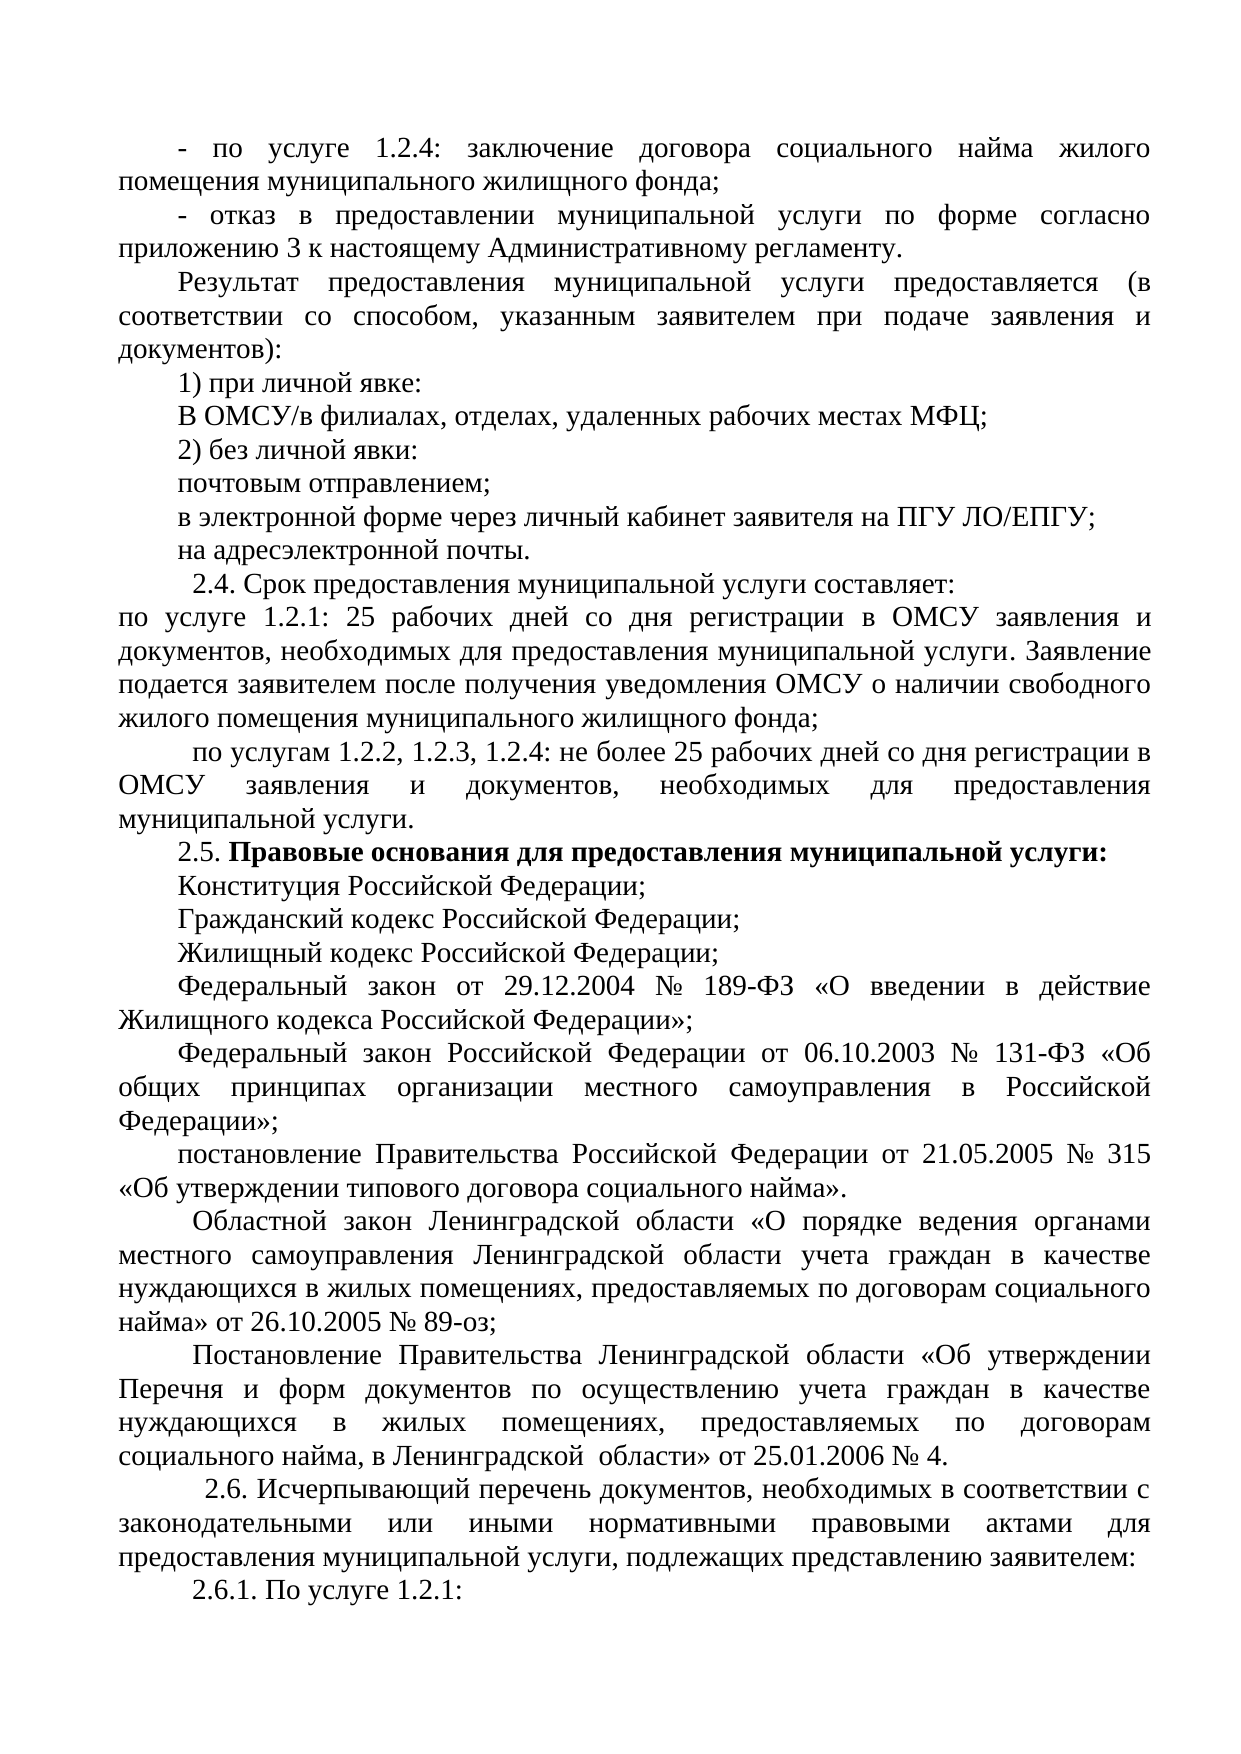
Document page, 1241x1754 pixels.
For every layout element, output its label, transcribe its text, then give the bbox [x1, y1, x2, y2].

text - отказ в предоставлении муниципальной услуги по форме согласно приложению 3 к настоящему Административному регламенту. [118, 197, 1152, 264]
text на адресэлектронной почты. [118, 532, 1152, 566]
text по услугам 1.2.2, 1.2.3, 1.2.4: не более 25 рабочих дней со дня регистрации в ОМСУ заявления и документов, необходимых для предоставления муниципальной услуги. [118, 734, 1152, 834]
text Федеральный закон Российской Федерации от 06.10.2003 № 131-ФЗ «Об общих принципах организации местного самоуправления в Российской Федерации»; [118, 1036, 1152, 1136]
text В ОМСУ/в филиалах, отделах, удаленных рабочих местах МФЦ; [118, 398, 1152, 432]
text Федеральный закон от 29.12.2004 № 189-ФЗ «О введении в действие Жилищного кодекса Российской Федерации»; [118, 968, 1152, 1036]
text Конституция Российской Федерации; [118, 868, 1152, 901]
text в электронной форме через личный кабинет заявителя на ПГУ ЛО/ЕПГУ; [118, 499, 1152, 532]
text 2.5. Правовые основания для предоставления муниципальной услуги: [118, 834, 1152, 868]
text по услуге 1.2.1: 25 рабочих дней со дня регистрации в ОМСУ заявления и документов, необходимых для предоставления муниципальной услуги. Заявление подается заявителем после получения уведомления ОМСУ о наличии свободного жилого помещения муниципального жилищного фонда; [118, 599, 1152, 734]
text Жилищный кодекс Российской Федерации; [118, 935, 1152, 968]
text 2.4. Срок предоставления муниципальной услуги составляет: [118, 566, 1152, 599]
text почтовым отправлением; [118, 465, 1152, 499]
text Гражданский кодекс Российской Федерации; [118, 901, 1152, 935]
text 2) без личной явки: [118, 432, 1152, 465]
text Постановление Правительства Ленинградской области «Об утверждении Перечня и форм документов по осуществлению учета граждан в качестве нуждающихся в жилых помещениях, предоставляемых по договорам социального найма, в Ленинградской области» от 25.01.2006 № 4. [118, 1337, 1152, 1472]
text 2.6.1. По услуге 1.2.1: [118, 1572, 1152, 1606]
text - по услуге 1.2.4: заключение договора социального найма жилого помещения муниципального жилищного фонда; [118, 130, 1152, 197]
text Результат предоставления муниципальной услуги предоставляется (в соответствии со способом, указанным заявителем при подаче заявления и документов): [118, 264, 1152, 365]
text 2.6. Исчерпывающий перечень документов, необходимых в соответствии с законодательными или иными нормативными правовыми актами для предоставления муниципальной услуги, подлежащих представлению заявителем: [118, 1472, 1152, 1572]
text Областной закон Ленинградской области «О порядке ведения органами местного самоуправления Ленинградской области учета граждан в качестве нуждающихся в жилых помещениях, предоставляемых по договорам социального найма» от 26.10.2005 № 89-оз; [118, 1203, 1152, 1337]
text 1) при личной явке: [118, 365, 1152, 398]
text постановление Правительства Российской Федерации от 21.05.2005 № 315 «Об утверждении типового договора социального найма». [118, 1136, 1152, 1203]
